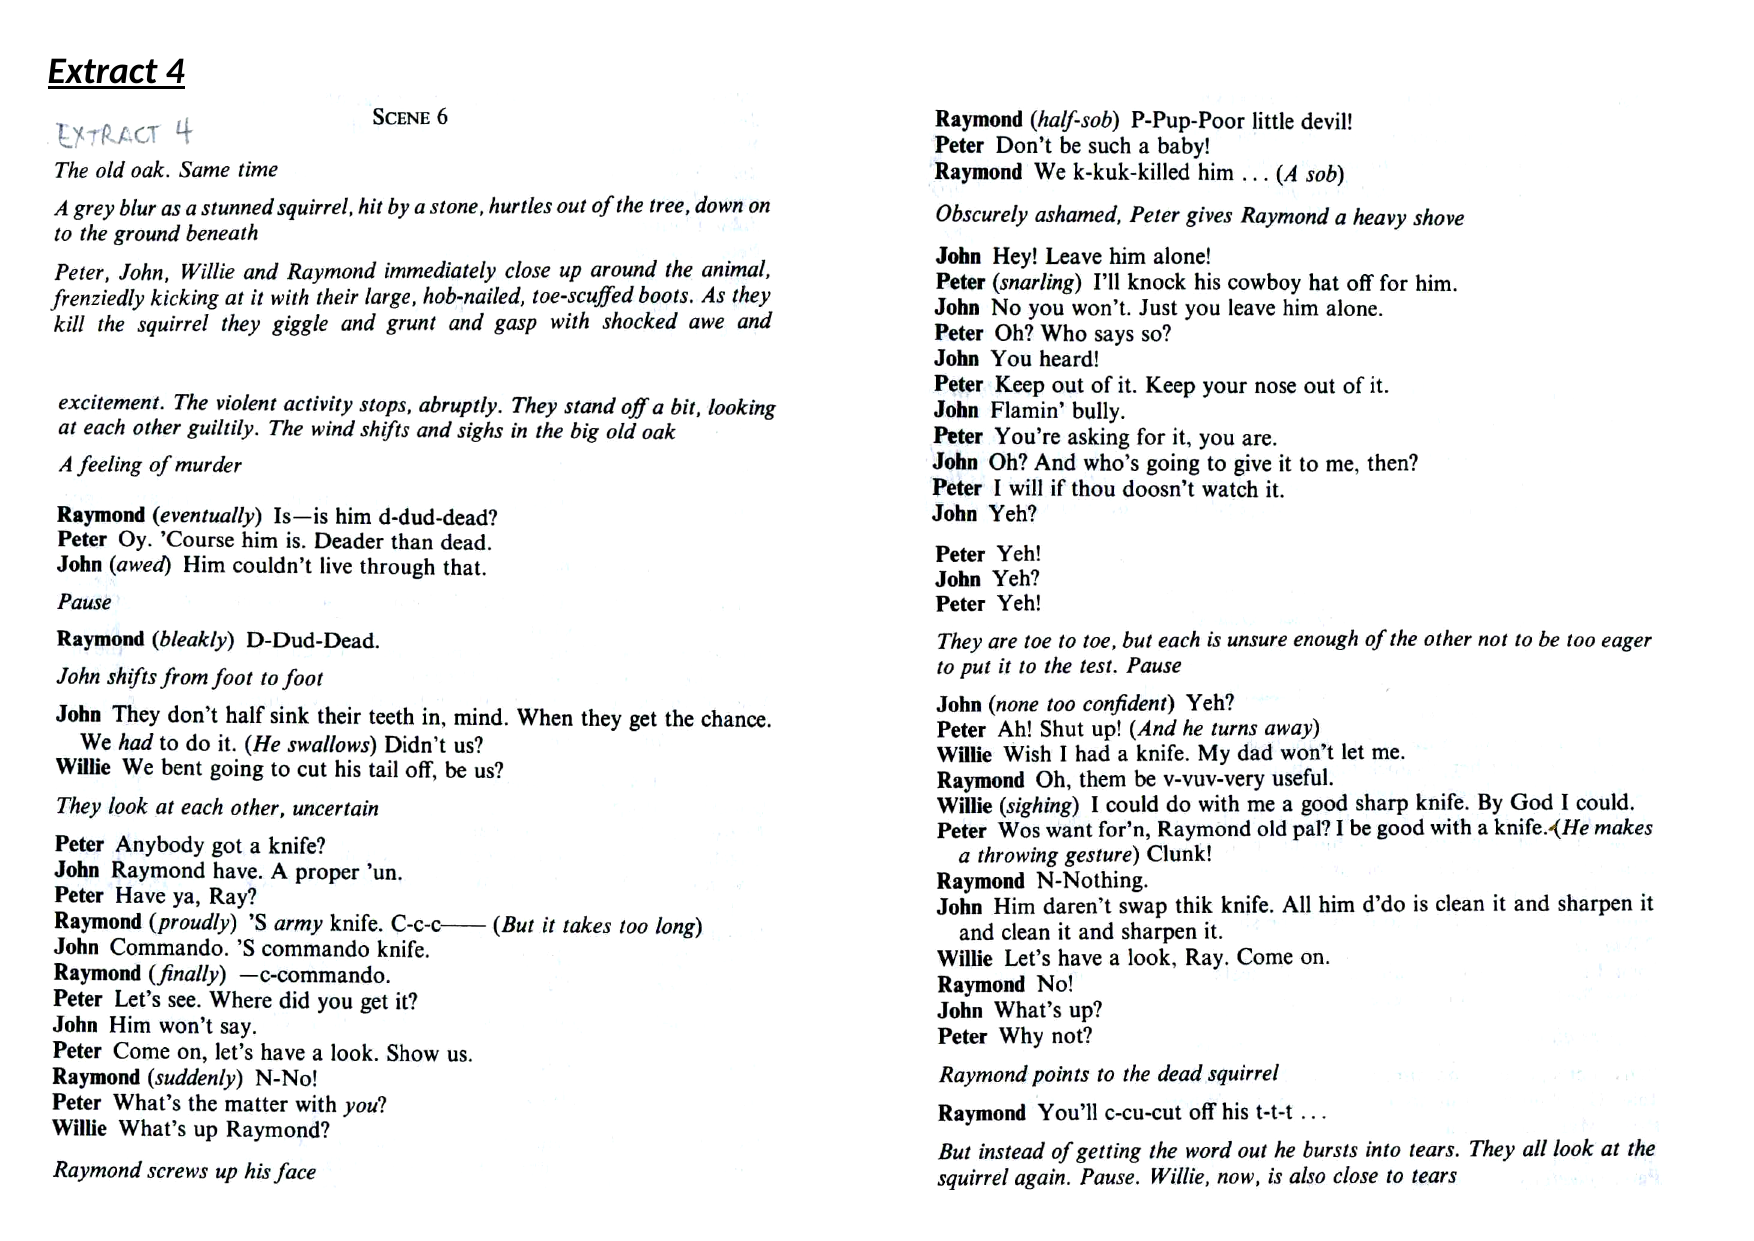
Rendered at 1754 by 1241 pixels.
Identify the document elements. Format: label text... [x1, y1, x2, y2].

picture [47, 389, 789, 1188]
text Extract 4 [47, 47, 830, 93]
picture [47, 93, 775, 344]
picture [924, 93, 1674, 1190]
